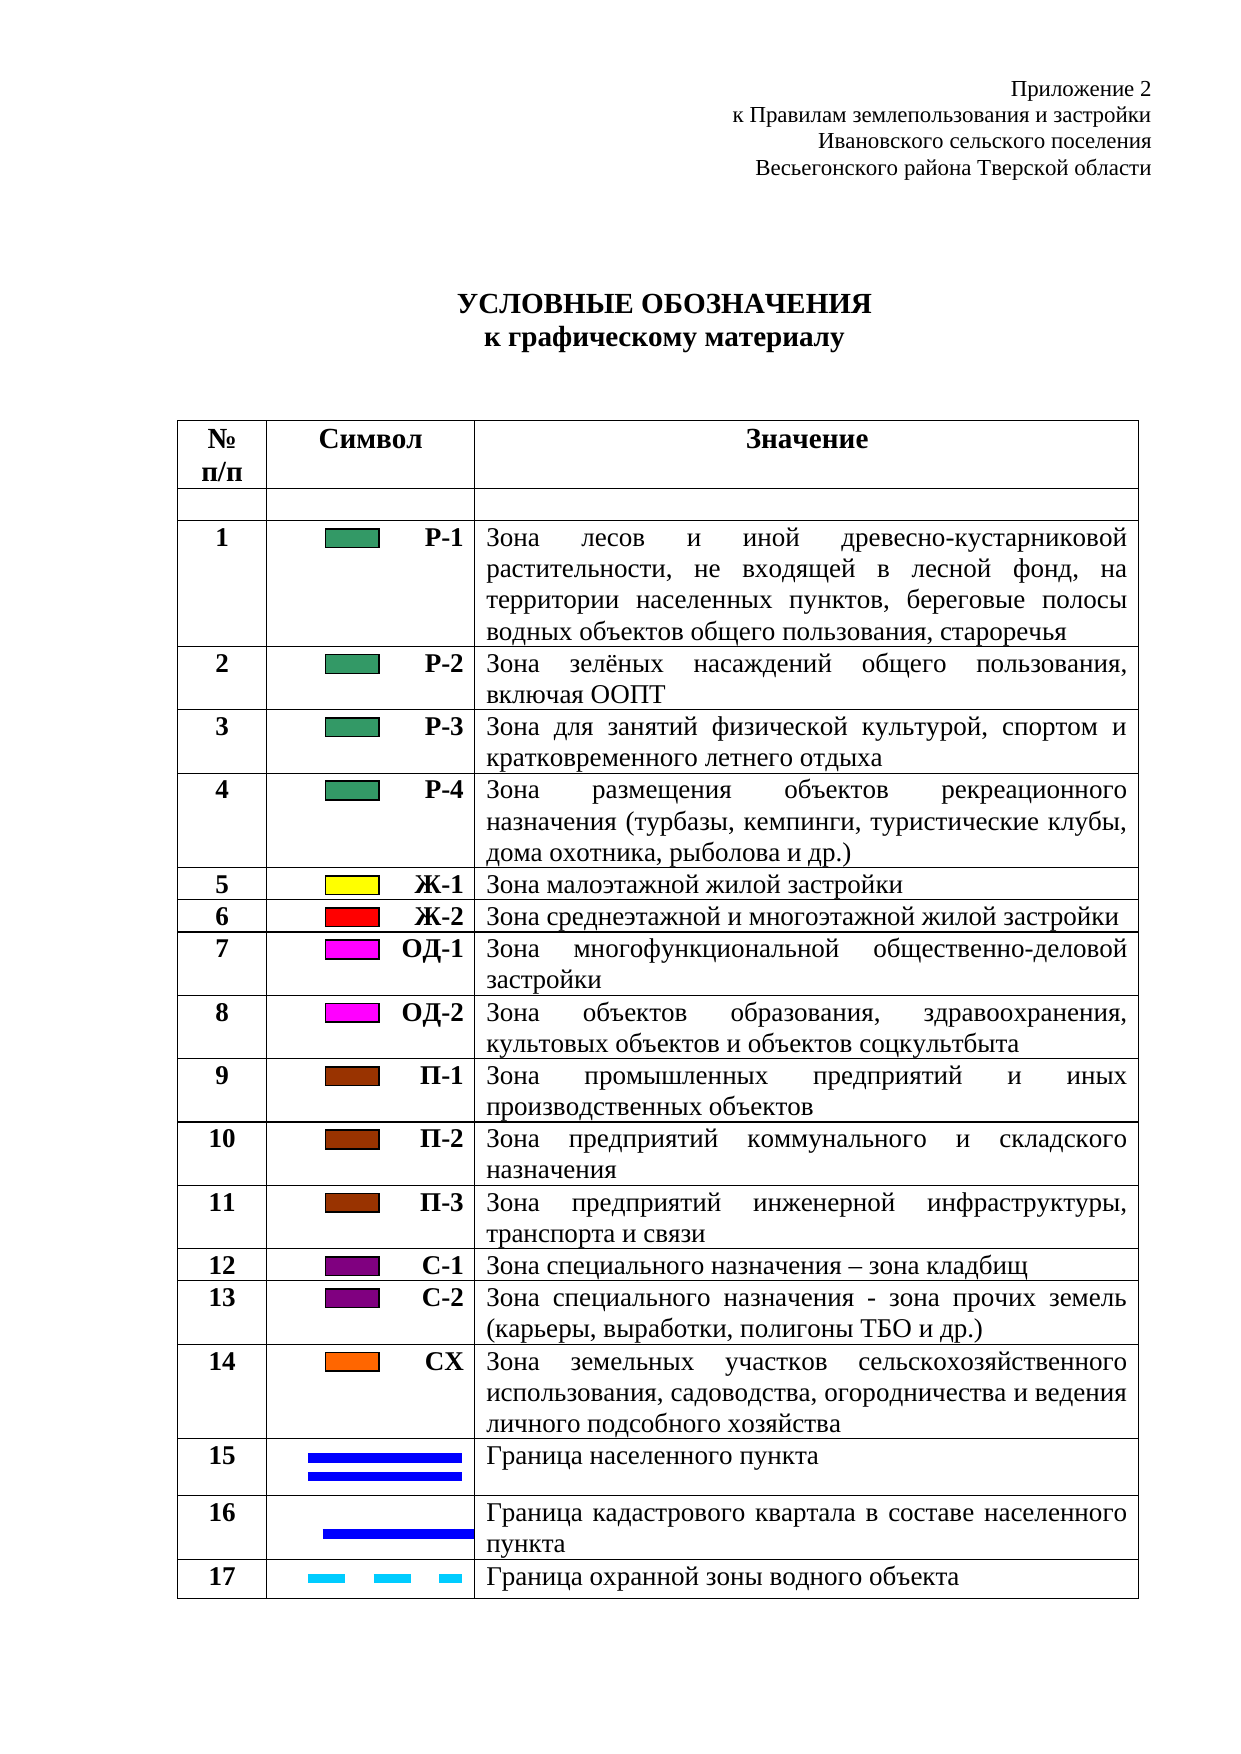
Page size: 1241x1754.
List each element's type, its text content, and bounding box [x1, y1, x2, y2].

table_cell Зона для занятий физической культурой, спортом и кратковременного летнего отдыха [475, 710, 1138, 772]
table_cell Р-3 [267, 710, 474, 772]
table_cell 2 [178, 647, 266, 709]
table_header № п/п [178, 421, 266, 488]
table_cell 8 [178, 996, 266, 1058]
text к Правилам землепользования и застройки [177, 101, 1152, 128]
table_cell Граница кадастрового квартала в составе населенного пункта [475, 1496, 1138, 1559]
table_cell Зона зелёных насаждений общего пользования, включая ООПТ [475, 647, 1138, 709]
table_cell [475, 489, 1138, 520]
table_cell [267, 1439, 474, 1495]
table_cell Р-2 [267, 647, 474, 709]
table_cell 17 [178, 1560, 266, 1597]
table_cell 13 [178, 1281, 266, 1343]
table_cell П-3 [267, 1186, 474, 1248]
table_cell Зона предприятий инженерной инфраструктуры, транспорта и связи [475, 1186, 1138, 1248]
table_cell [178, 489, 266, 520]
table_cell [267, 489, 474, 520]
table_cell Граница населенного пункта [475, 1439, 1138, 1495]
text Ивановского сельского поселения [177, 128, 1152, 154]
table_cell 6 [178, 900, 266, 931]
table_cell Зона среднеэтажной и многоэтажной жилой застройки [475, 900, 1138, 931]
table_cell 4 [178, 774, 266, 867]
table_cell Р-4 [267, 774, 474, 867]
table_cell Зона земельных участков сельскохозяйственного использования, садоводства, огородничества и ведения личного подсобного хозяйства [475, 1345, 1138, 1438]
table_cell С-2 [267, 1281, 474, 1343]
table_header Значение [475, 421, 1138, 488]
table_cell Зона лесов и иной древесно-кустарниковой растительности, не входящей в лесной фонд, на территории населенных пунктов, береговые полосы водных объектов общего пользования, староречья [475, 521, 1138, 646]
table_cell Зона многофункциональной общественно-деловой застройки [475, 933, 1138, 995]
table_cell [267, 1560, 474, 1597]
table_cell 11 [178, 1186, 266, 1248]
text Весьегонского района Тверской области [177, 154, 1152, 180]
table_cell Зона специального назначения - зона прочих земель (карьеры, выработки, полигоны ТБО и др.) [475, 1281, 1138, 1343]
text Приложение 2 [177, 75, 1152, 101]
table_cell Зона предприятий коммунального и складского назначения [475, 1123, 1138, 1185]
table_cell ОД-1 [267, 933, 474, 995]
table_cell 3 [178, 710, 266, 772]
table_cell 1 [178, 521, 266, 646]
table_cell СХ [267, 1345, 474, 1438]
text к графическому материалу [177, 319, 1152, 353]
table_cell Зона малоэтажной жилой застройки [475, 868, 1138, 899]
table_cell 5 [178, 868, 266, 899]
table_cell С-1 [267, 1249, 474, 1280]
table_cell Зона объектов образования, здравоохранения, культовых объектов и объектов соцкультбыта [475, 996, 1138, 1058]
table_cell П-2 [267, 1123, 474, 1185]
table_cell 10 [178, 1123, 266, 1185]
table_cell Р-1 [267, 521, 474, 646]
table_cell Граница охранной зоны водного объекта [475, 1560, 1138, 1597]
table_cell 12 [178, 1249, 266, 1280]
table_cell 7 [178, 933, 266, 995]
table_cell Зона промышленных предприятий и иных производственных объектов [475, 1059, 1138, 1121]
table_cell Зона размещения объектов рекреационного назначения (турбазы, кемпинги, туристические клубы, дома охотника, рыболова и др.) [475, 774, 1138, 867]
table_cell Ж-1 [267, 868, 474, 899]
table_cell 9 [178, 1059, 266, 1121]
table_cell Зона специального назначения – зона кладбищ [475, 1249, 1138, 1280]
table_cell 14 [178, 1345, 266, 1438]
table_cell [267, 1496, 474, 1559]
table_cell Ж-2 [267, 900, 474, 931]
table_cell 15 [178, 1439, 266, 1495]
table_cell ОД-2 [267, 996, 474, 1058]
table_header Символ [267, 421, 474, 488]
text УСЛОВНЫЕ ОБОЗНАЧЕНИЯ [177, 286, 1152, 319]
table_cell 16 [178, 1496, 266, 1559]
table_cell П-1 [267, 1059, 474, 1121]
